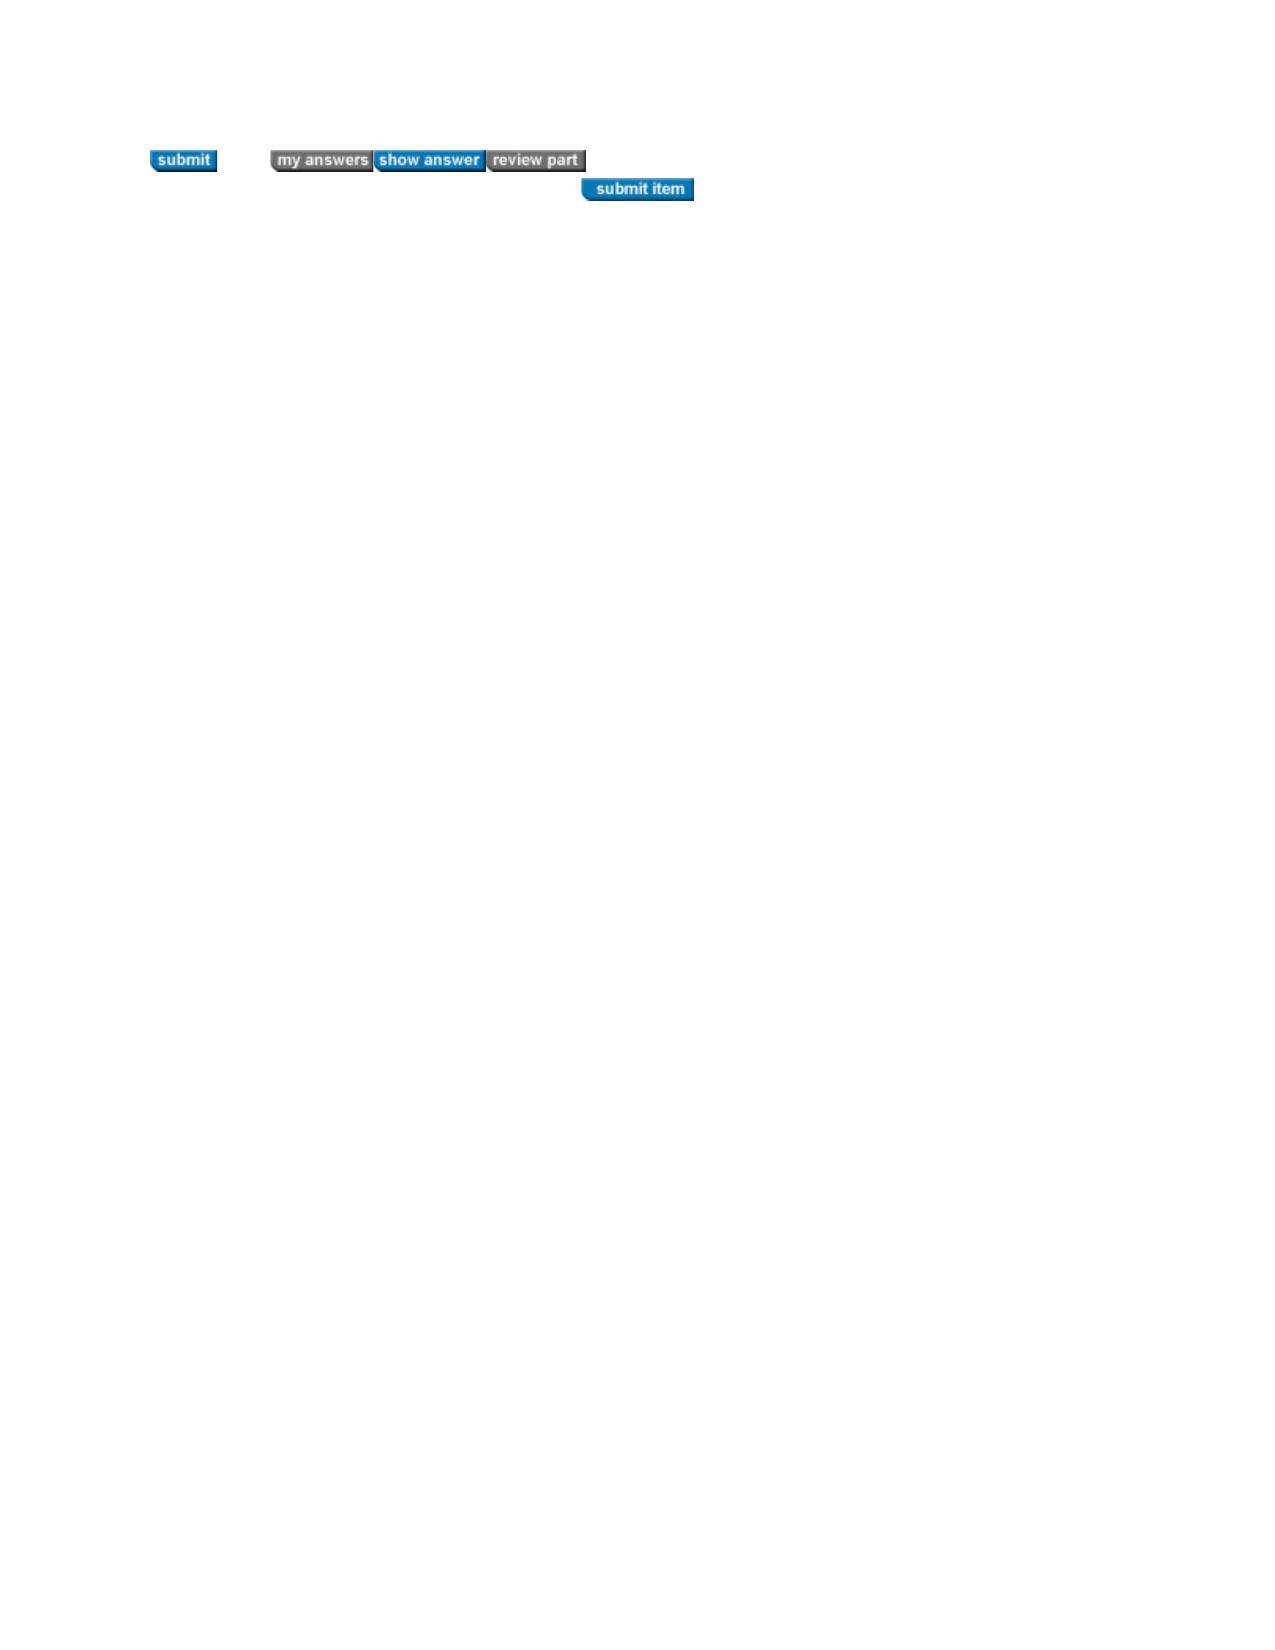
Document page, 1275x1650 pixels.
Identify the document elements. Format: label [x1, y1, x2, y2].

picture [581, 178, 694, 201]
picture [150, 150, 586, 172]
